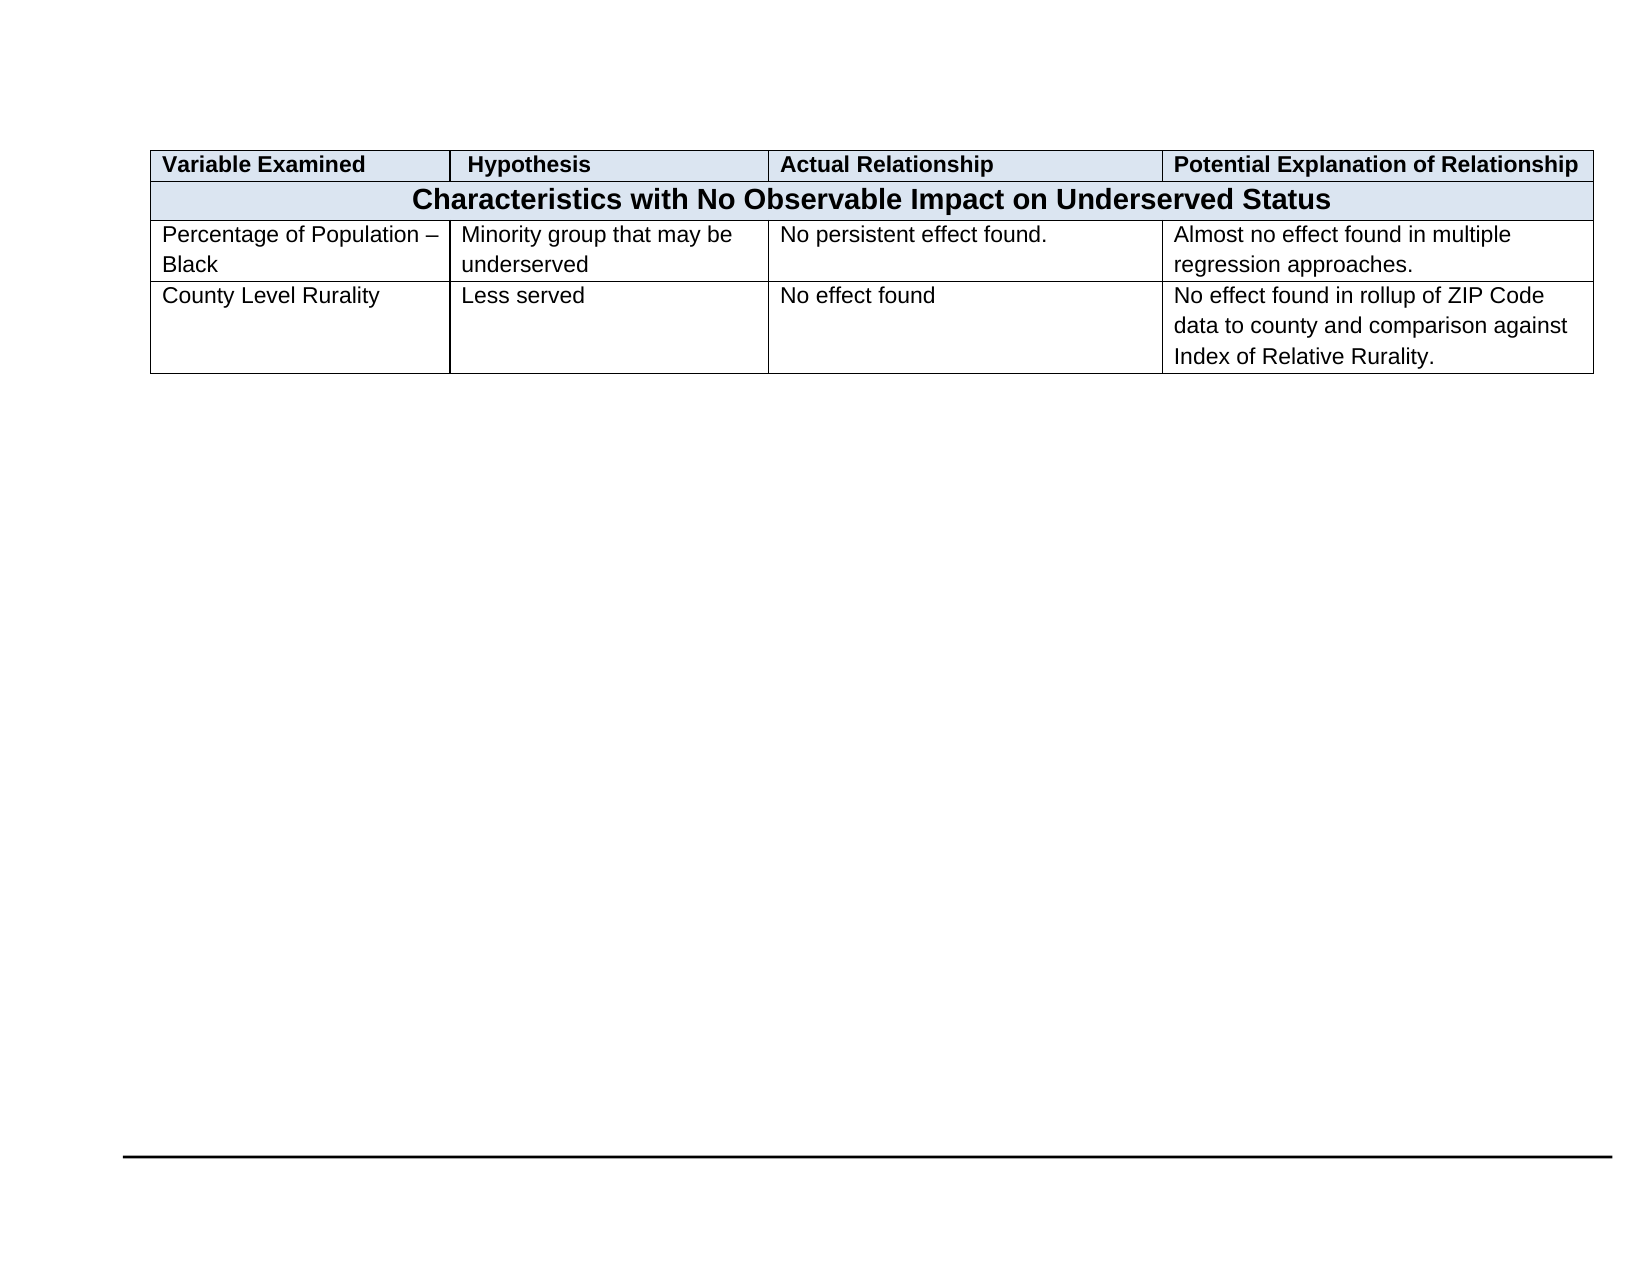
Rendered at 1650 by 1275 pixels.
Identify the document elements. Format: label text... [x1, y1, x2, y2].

table_header Variable Examined [151, 151, 449, 181]
table_cell No persistent effect found. [769, 221, 1162, 281]
table_cell No effect found in rollup of ZIP Code data to county and comparison against Index of Relative Rurality. [1163, 282, 1593, 373]
table_cell Almost no effect found in multiple regression approaches. [1163, 221, 1593, 281]
table_header Hypothesis [451, 151, 768, 181]
table_cell Less served [451, 282, 768, 373]
table_cell Minority group that may be underserved [451, 221, 768, 281]
table_cell County Level Rurality [151, 282, 449, 373]
table_cell Characteristics with No Observable Impact on Underserved Status [151, 182, 1593, 220]
table_header Potential Explanation of Relationship [1163, 151, 1593, 181]
table_cell Percentage of Population – Black [151, 221, 449, 281]
table_cell No effect found [769, 282, 1162, 373]
table_header Actual Relationship [769, 151, 1162, 181]
